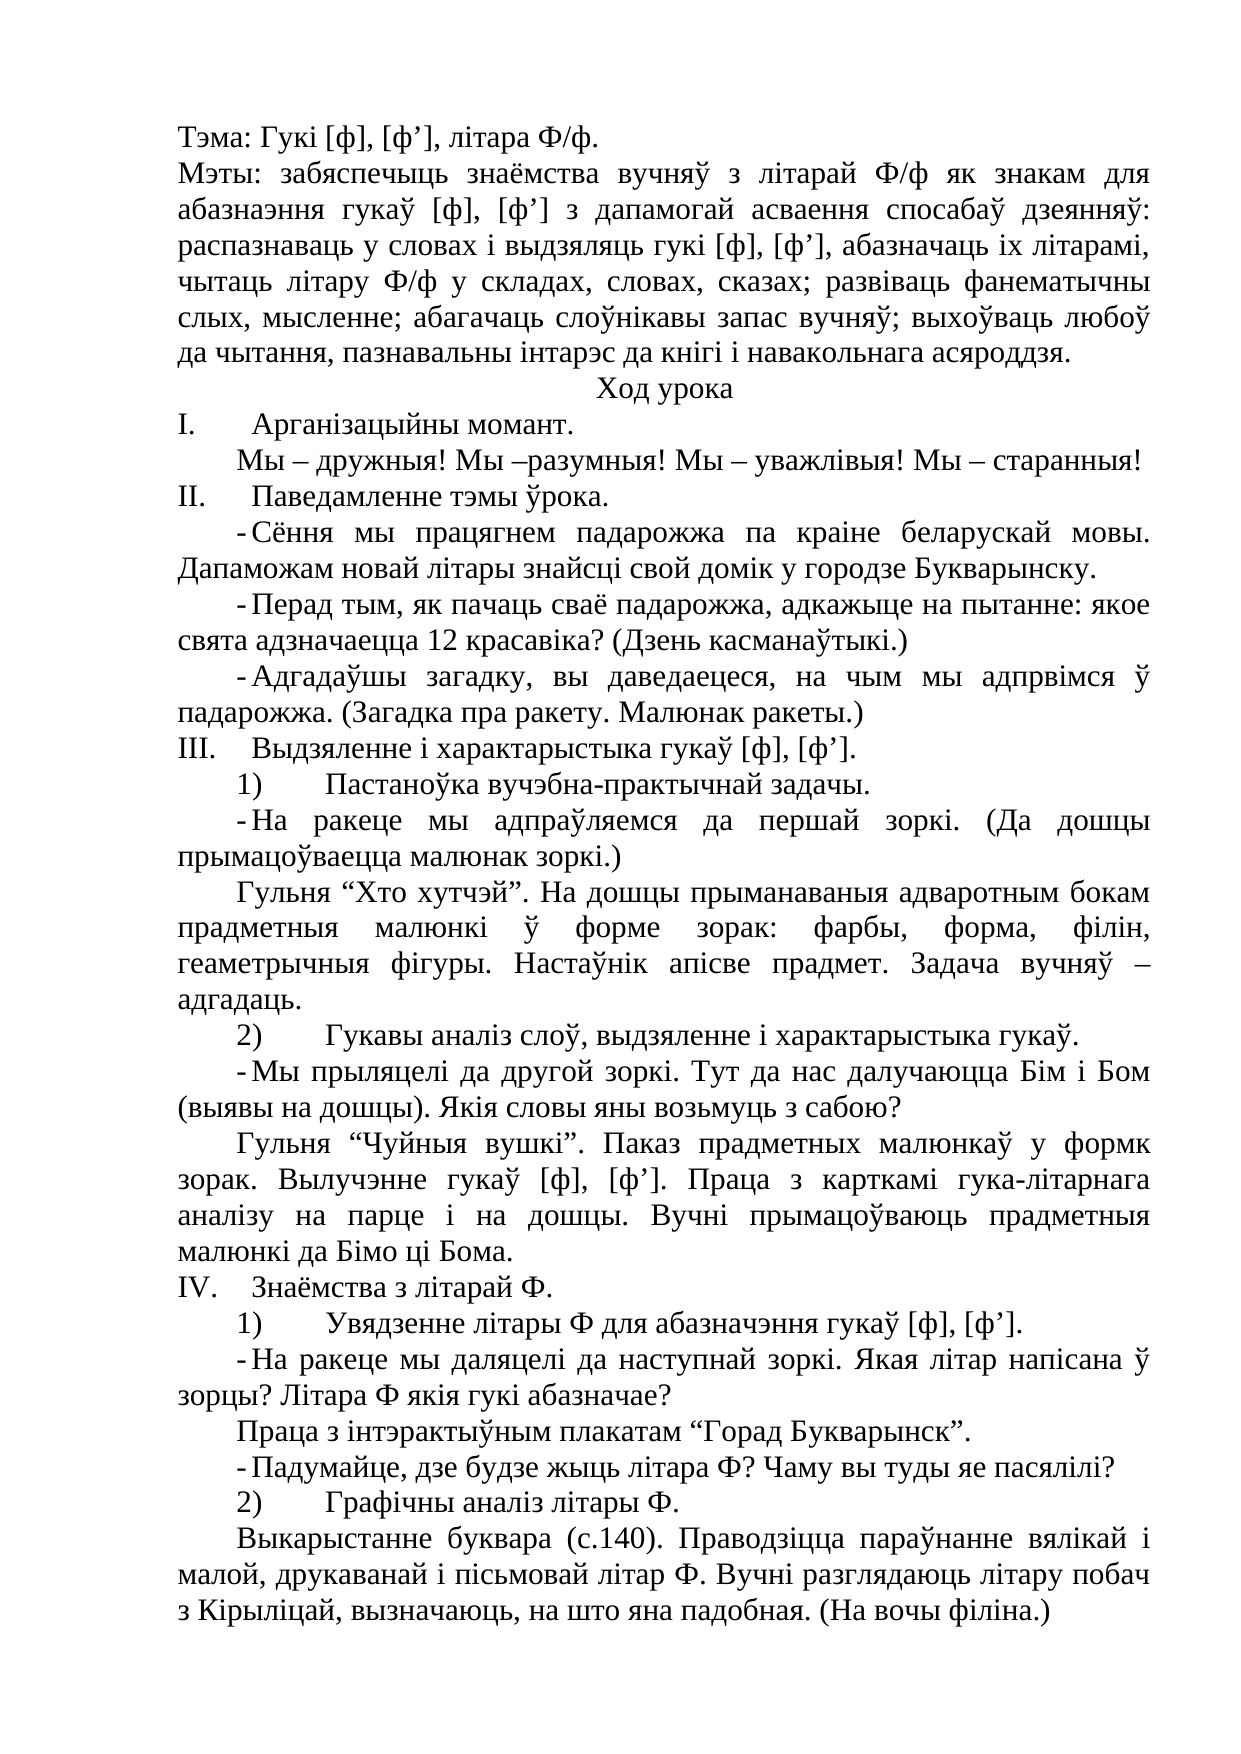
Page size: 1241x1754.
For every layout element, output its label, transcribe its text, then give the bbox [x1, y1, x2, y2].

list Гукавы аналіз слоў, выдзяленне і характарыстыка гукаў. [177, 1017, 1152, 1052]
list Праца з інтэрактыўным плакатам “Горад Букварынск”. [177, 1412, 1152, 1448]
list Выдзяленне і характарыстыка гукаў [ф], [ф’]. [177, 729, 1152, 765]
list Мы – дружныя! Мы –разумныя! Мы – уважлівыя! Мы – старанныя! [177, 442, 1152, 477]
text Тэма: Гукі [ф], [ф’], літара Ф/ф. [177, 118, 1152, 154]
list На ракеце мы даляцелі да наступнай зоркі. Якая літар напісана ў зорцы? Літара Ф якія гукі абазначае? [177, 1340, 1152, 1412]
list Графічны аналіз літары Ф. [177, 1484, 1152, 1520]
list На ракеце мы адпраўляемся да першай зоркі. (Да дошцы прымацоўваецца малюнак зоркі.) [177, 801, 1152, 873]
list Гульня “Чуйныя вушкі”. Паказ прадметных малюнкаў у формк зорак. Вылучэнне гукаў [ф], [ф’]. Праца з карткамі гука-літарнага аналізу на парце і на дошцы. Вучні прымацоўваюць прадметныя малюнкі да Бімо ці Бома. [177, 1124, 1152, 1268]
list Сёння мы працягнем падарожжа па краіне беларускай мовы. Дапаможам новай літары знайсці свой домік у городзе Букварынску. [177, 513, 1152, 585]
list Адгадаўшы загадку, вы даведаецеся, на чым мы адпрвімся ў падарожжа. (Загадка пра ракету. Малюнак ракеты.) [177, 657, 1152, 729]
list Гульня “Хто хутчэй”. На дошцы прыманаваныя адваротным бокам прадметныя малюнкі ў форме зорак: фарбы, форма, філін, геаметрычныя фігуры. Настаўнік апісве прадмет. Задача вучняў – адгадаць. [177, 873, 1152, 1017]
list Паведамленне тэмы ўрока. [177, 477, 1152, 513]
list Увядзенне літары Ф для абазначэння гукаў [ф], [ф’]. [177, 1304, 1152, 1340]
text Ход урока [177, 370, 1152, 406]
list Перад тым, як пачаць сваё падарожжа, адкажыце на пытанне: якое свята адзначаецца 12 красавіка? (Дзень касманаўтыкі.) [177, 585, 1152, 657]
list Арганізацыйны момант. [177, 406, 1152, 442]
text Мэты: забяспечыць знаёмства вучняў з літарай Ф/ф як знакам для абазнаэння гукаў [ф], [ф’] з дапамогай асваення спосабаў дзеянняў: распазнаваць у словах і выдзяляць гукі [ф], [ф’], абазначаць іх літарамі, чытаць літару Ф/ф у складах, словах, сказах; развіваць фанематычны слых, мысленне; абагачаць слоўнікавы запас вучняў; выхоўваць любоў да чытання, пазнавальны інтарэс да кнігі і навакольнага асяроддзя. [177, 154, 1152, 370]
list Пастаноўка вучэбна-практычнай задачы. [177, 765, 1152, 801]
list Выкарыстанне буквара (с.140). Праводзіцца параўнанне вялікай і малой, друкаванай і пісьмовай літар Ф. Вучні разглядаюць літару побач з Кірыліцай, вызначаюць, на што яна падобная. (На вочы філіна.) [177, 1520, 1152, 1627]
list Знаёмства з літарай Ф. [177, 1268, 1152, 1304]
list Мы прыляцелі да другой зоркі. Тут да нас далучаюцца Бім і Бом (выявы на дошцы). Якія словы яны возьмуць з сабою? [177, 1052, 1152, 1124]
list Падумайце, дзе будзе жыць літара Ф? Чаму вы туды яе пасялілі? [177, 1448, 1152, 1484]
